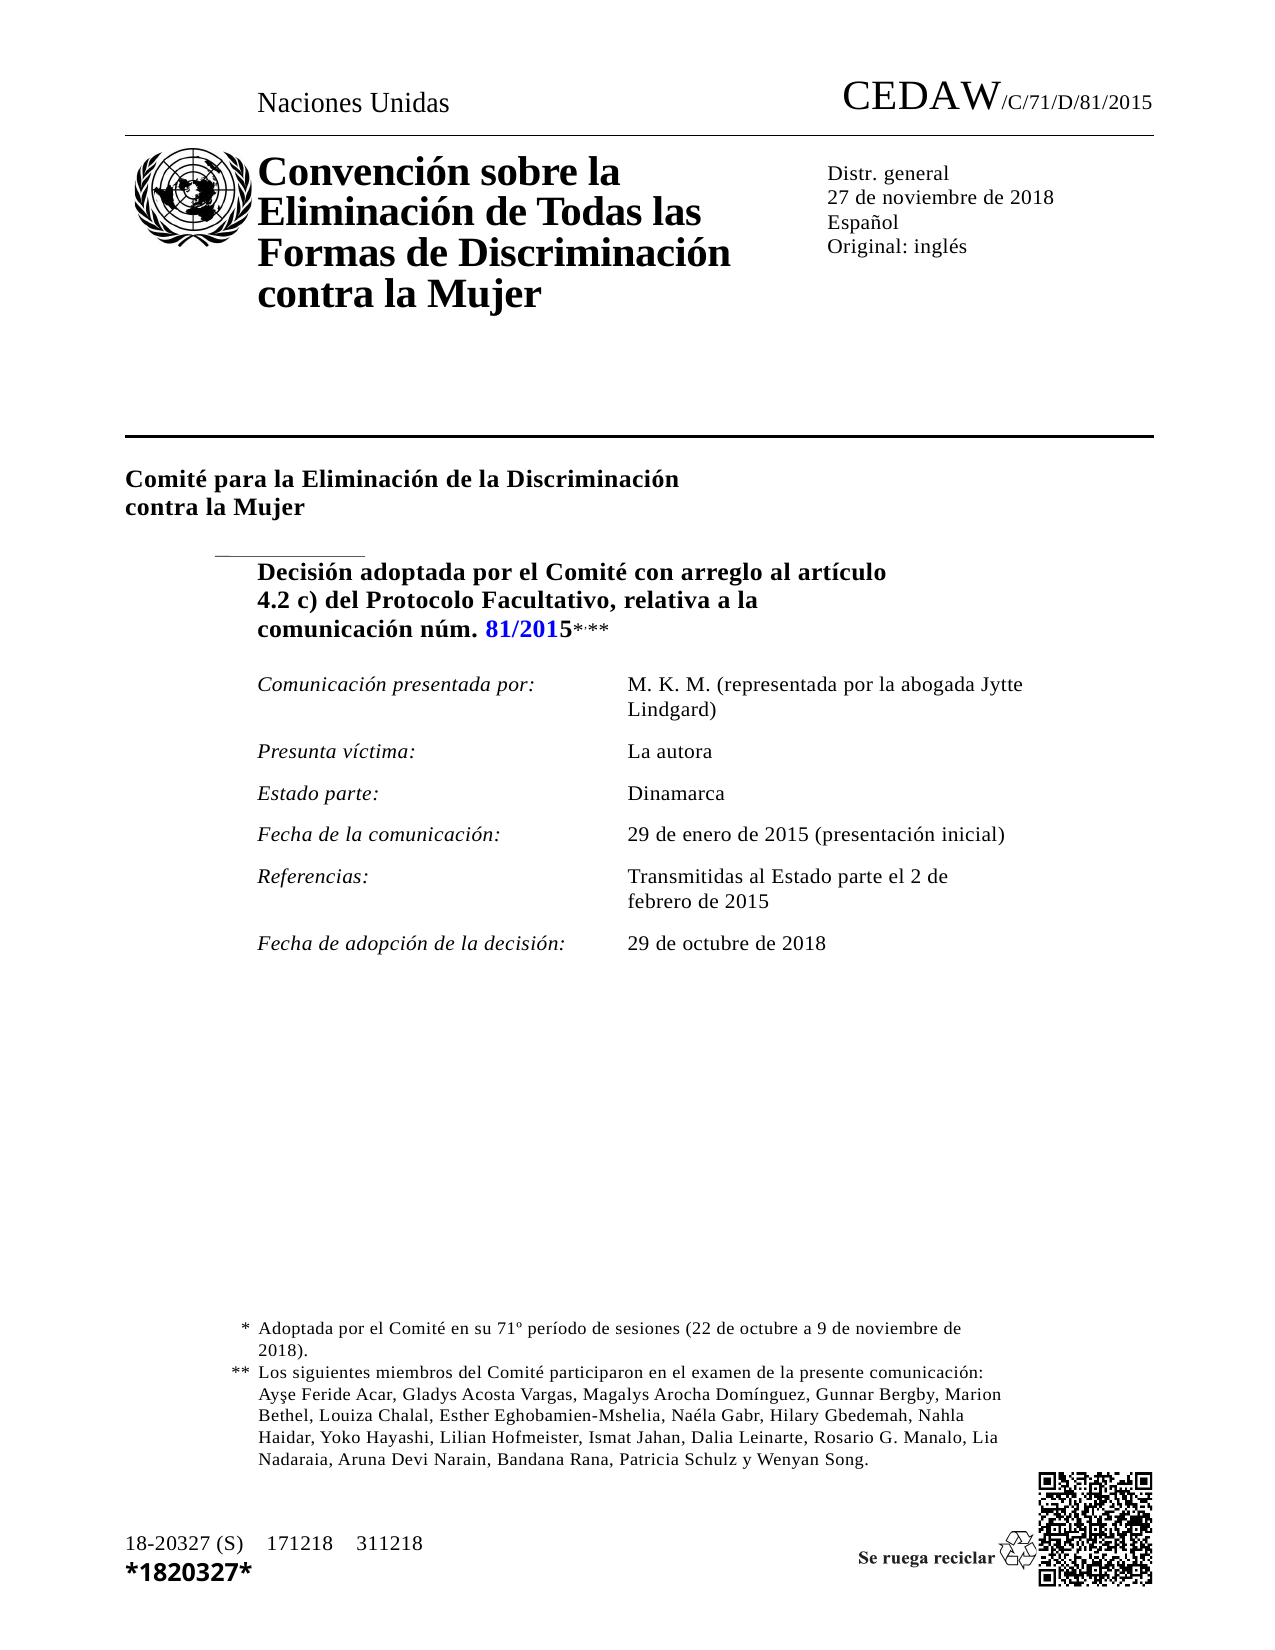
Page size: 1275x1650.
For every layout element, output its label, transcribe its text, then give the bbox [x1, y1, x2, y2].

table_cell La autora [613, 734, 1034, 776]
table_cell Fecha de la comunicación: [257, 818, 612, 859]
picture [859, 1531, 1037, 1570]
picture [134, 148, 252, 247]
text ** Los siguientes miembros del Comité participaron en el examen de la presente comunicación: Ayşe Feride Acar, Gladys Acosta Vargas, Magalys Arocha Domínguez, Gunnar Bergby, Marion Bethel, Louiza Chalal, Esther Eghobamien-Mshelia, Naéla Gabr, Hilary Gbedemah, Nahla Haidar, Yoko Hayashi, Lilian Hofmeister, Ismat Jahan, Dalia Leinarte, Rosario G. Manalo, Lia Nadaraia, Aruna Devi Narain, Bandana Rana, Patricia Schulz y Wenyan Song. [198, 1361, 1014, 1470]
table_cell 29 de enero de 2015 (presentación inicial) [613, 818, 1034, 859]
table_header M. K. M. (representada por la abogada Jytte Lindgard) [613, 668, 1034, 734]
table_cell Dinamarca [613, 776, 1034, 818]
table_cell Estado parte: [257, 776, 612, 818]
table_cell Referencias: [257, 859, 612, 926]
table_cell Presunta víctima: [257, 734, 612, 776]
table_cell Fecha de adopción de la decisión: [257, 926, 612, 968]
title Decisión adoptada por el Comité con arreglo al artículo 4.2 c) del Protocolo Facultativo, relativa a la comunicación núm. 81/2015*,** [125, 558, 912, 643]
table_header Comunicación presentada por: [257, 668, 612, 734]
text Comité para la Eliminación de la Discriminación contra la Mujer [125, 464, 687, 521]
text * Adoptada por el Comité en su 71º período de sesiones (22 de octubre a 9 de noviembre de 2018). [198, 1317, 1014, 1361]
table_cell Transmitidas al Estado parte el 2 de febrero de 2015 [613, 859, 1034, 926]
table_cell 29 de octubre de 2018 [613, 926, 1034, 968]
picture [1038, 1472, 1153, 1587]
